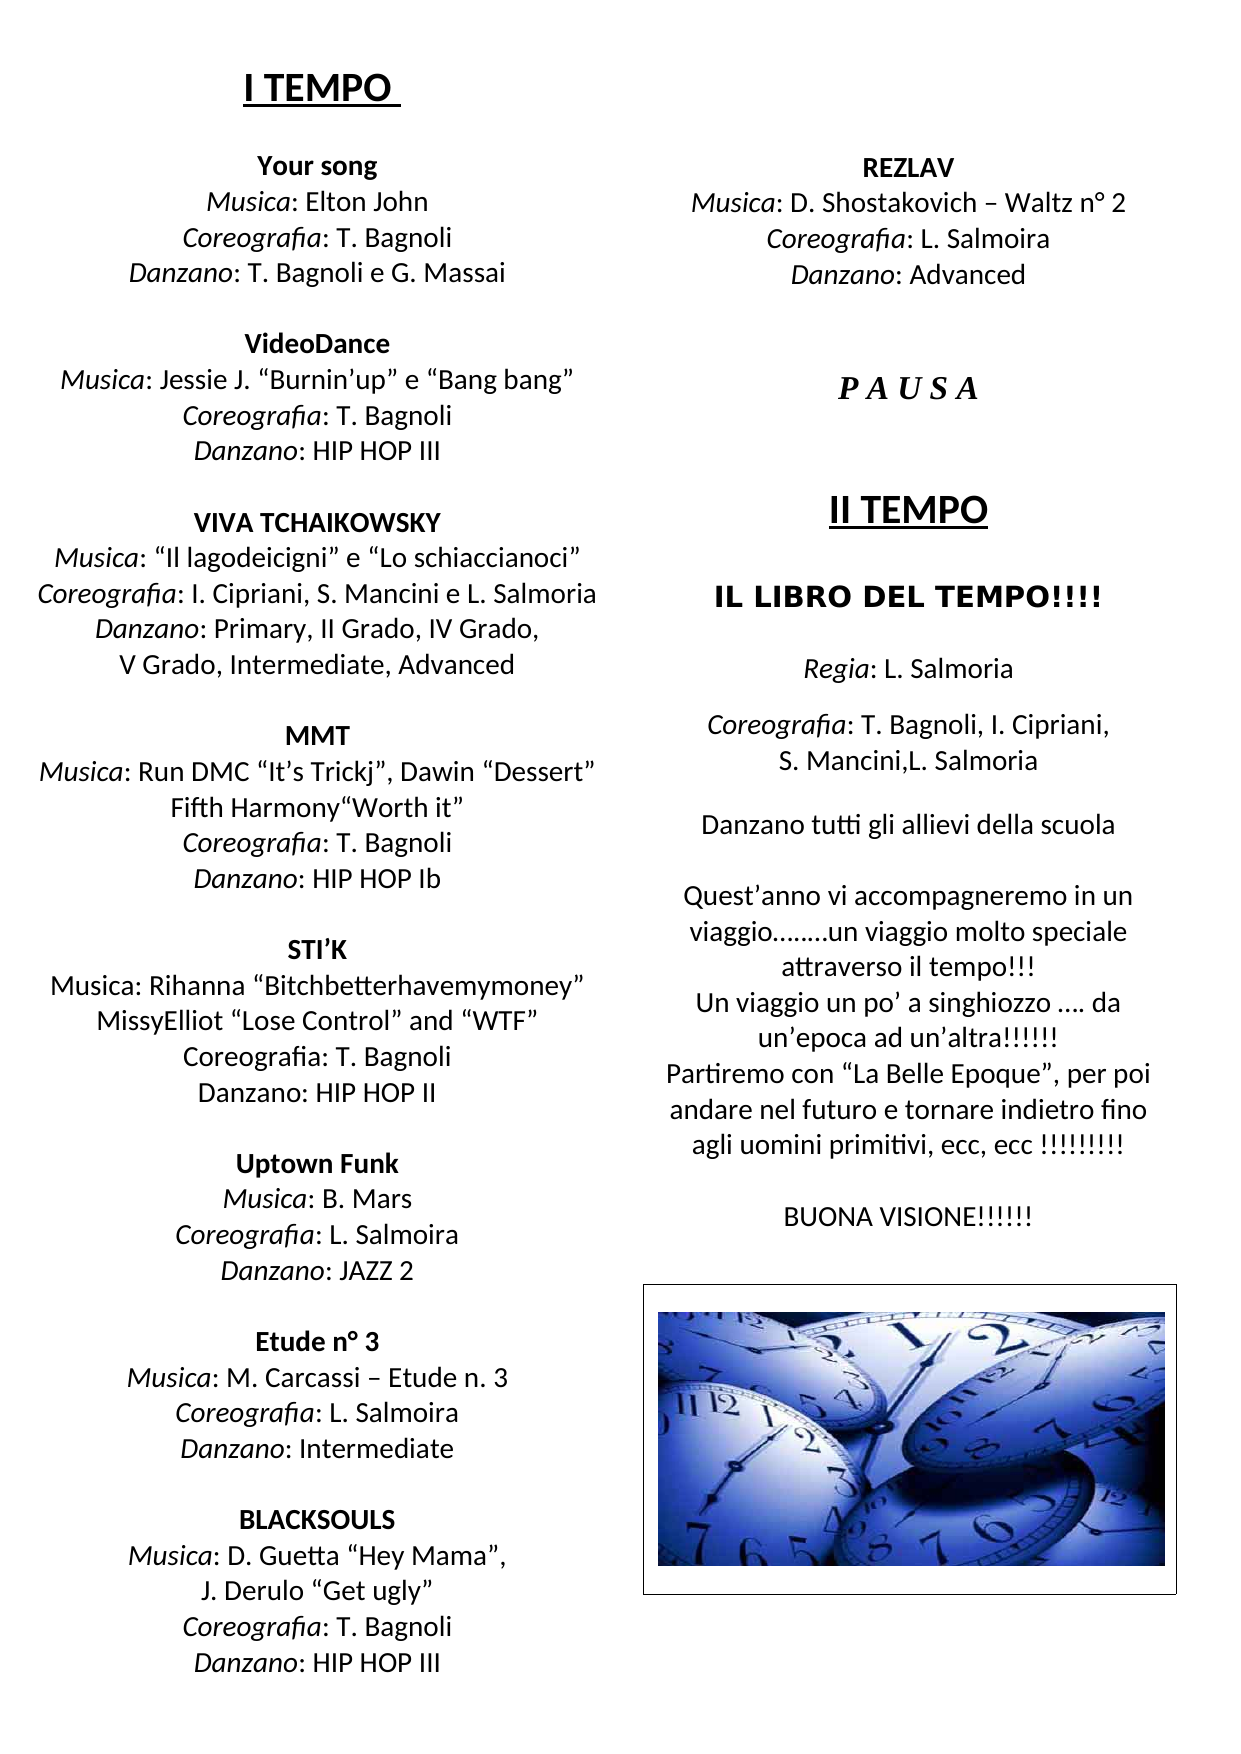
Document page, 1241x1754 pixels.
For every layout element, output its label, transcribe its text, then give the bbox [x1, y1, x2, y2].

text I TEMPO [59, 61, 575, 112]
text Musica: M. Carcassi – Etude n. 3 [59, 1359, 575, 1394]
text Coreografia: T. Bagnoli [59, 219, 575, 254]
text Regia: L. Salmoria [650, 650, 1166, 686]
text Coreografia: T. Bagnoli [59, 1038, 575, 1074]
text Musica: D. Shostakovich – Waltz n° 2 [650, 184, 1166, 220]
text Etude n° 3 [59, 1323, 575, 1359]
text P A U S A [650, 368, 1166, 406]
text Coreografia: L. Salmoira [59, 1216, 575, 1252]
text Danzano: HIP HOP III [59, 432, 575, 468]
text Partiremo con “La Belle Epoque”, per poi andare nel futuro e tornare indietro fino agli uomini primitivi, ecc, ecc !!!!!!!!! [650, 1055, 1166, 1162]
text Danzano: Advanced [650, 256, 1166, 291]
text V Grado, Intermediate, Advanced [59, 646, 575, 682]
text Danzano: HIP HOP Ib [59, 860, 575, 896]
text Coreografia: T. Bagnoli, I. Cipriani, [650, 706, 1166, 742]
text Danzano: T. Bagnoli e G. Massai [59, 254, 575, 290]
text Quest’anno vi accompagneremo in un viaggio…..…un viaggio molto speciale attraverso il tempo!!! [650, 877, 1166, 984]
text Musica: Jessie J. “Burnin’up” e “Bang bang” [59, 361, 575, 397]
text Coreografia: T. Bagnoli [59, 1608, 575, 1644]
text S. Mancini,L. Salmoria [650, 742, 1166, 806]
text Danzano: JAZZ 2 [59, 1252, 575, 1287]
text Your song [59, 147, 575, 183]
text VIVA TCHAIKOWSKY [59, 504, 575, 539]
text II TEMPO [650, 483, 1166, 534]
text MissyElliot “Lose Control” and “WTF” [29, 1002, 605, 1038]
text Musica: D. Guetta “Hey Mama”, [59, 1537, 575, 1572]
text Danzano: HIP HOP II [59, 1074, 575, 1109]
text Musica: Run DMC “It’s Trickj”, Dawin “Dessert” Fifth Harmony“Worth it” [29, 753, 605, 824]
text Musica: Rihanna “Bitchbetterhavemymoney” [29, 967, 605, 1002]
picture [658, 1312, 1165, 1566]
text Coreografia: T. Bagnoli [59, 824, 575, 860]
text Un viaggio un po’ a singhiozzo …. da un’epoca ad un’altra!!!!!! [650, 984, 1166, 1055]
text Coreografia: T. Bagnoli [59, 397, 575, 432]
text Danzano tutti gli allievi della scuola [650, 806, 1166, 841]
text Danzano: HIP HOP III [59, 1644, 575, 1679]
text BUONA VISIONE!!!!!! [650, 1198, 1166, 1233]
text Musica: Elton John [59, 183, 575, 219]
text Coreografia: L. Salmoira [59, 1394, 575, 1430]
text VideoDance [59, 326, 575, 361]
text Danzano: Intermediate [59, 1430, 575, 1466]
text Uptown Funk [59, 1145, 575, 1181]
text Danzano: Primary, II Grado, IV Grado, [59, 611, 575, 646]
text Coreografia: I. Cipriani, S. Mancini e L. Salmoria [29, 575, 605, 611]
text Musica: “Il lagodeicigni” e “Lo schiaccianoci” [29, 539, 605, 575]
text STI’K [59, 931, 575, 967]
text REZLAV [650, 149, 1166, 184]
text J. Derulo “Get ugly” [59, 1572, 575, 1608]
text Coreografia: L. Salmoira [650, 220, 1166, 256]
text Musica: B. Mars [59, 1181, 575, 1216]
text BLACKSOULS [59, 1501, 575, 1537]
text MMT [59, 717, 575, 753]
text IL LIBRO DEL TEMPO!!!! [650, 580, 1166, 614]
